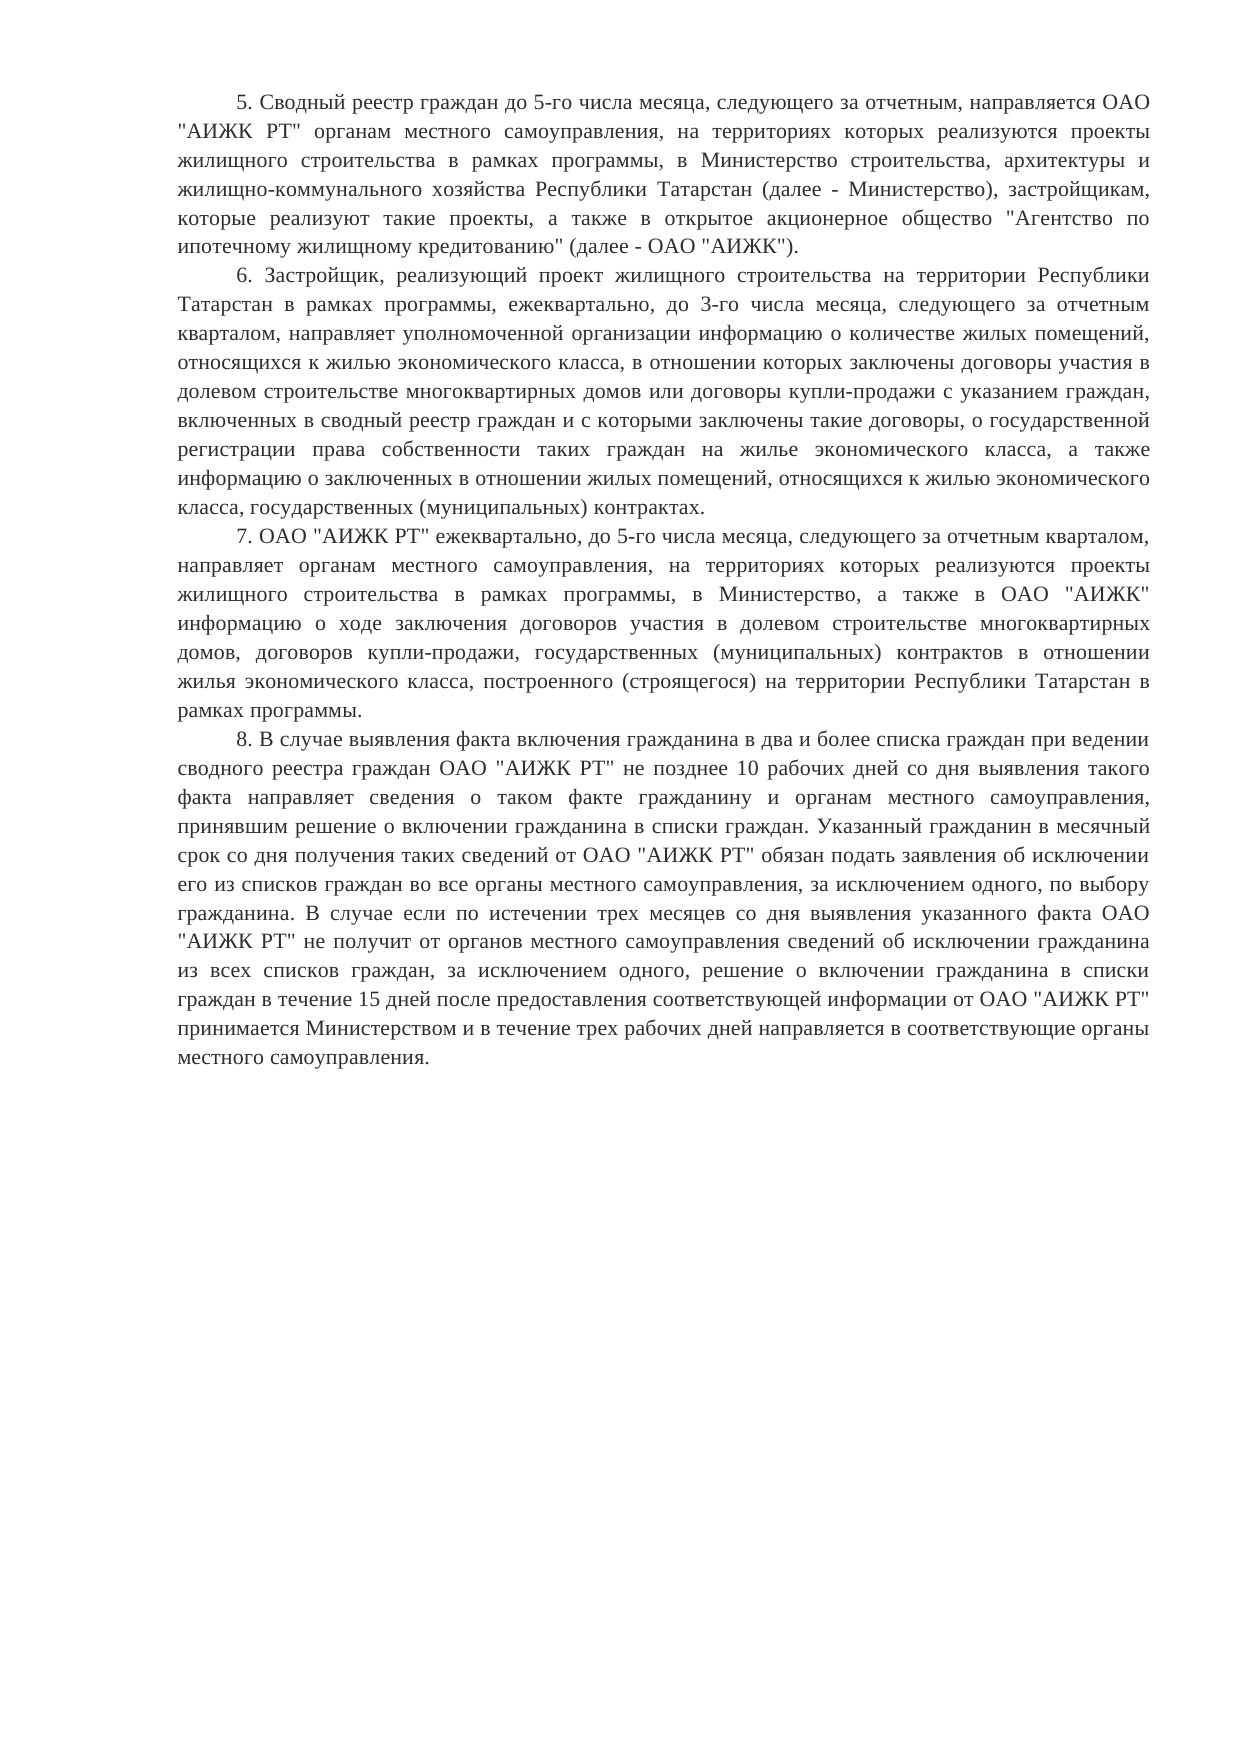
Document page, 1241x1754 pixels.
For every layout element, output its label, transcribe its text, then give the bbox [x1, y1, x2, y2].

text 6. Застройщик, реализующий проект жилищного строительства на территории Республики Татарстан в рамках программы, ежеквартально, до 3-го числа месяца, следующего за отчетным кварталом, направляет уполномоченной организации информацию о количестве жилых помещений, относящихся к жилью экономического класса, в отношении которых заключены договоры участия в долевом строительстве многоквартирных домов или договоры купли-продажи с указанием граждан, включенных в сводный реестр граждан и с которыми заключены такие договоры, о государственной регистрации права собственности таких граждан на жилье экономического класса, а также информацию о заключенных в отношении жилых помещений, относящихся к жилью экономического класса, государственных (муниципальных) контрактах. [177, 262, 1152, 519]
text 8. В случае выявления факта включения гражданина в два и более списка граждан при ведении сводного реестра граждан ОАО "АИЖК РТ" не позднее 10 рабочих дней со дня выявления такого факта направляет сведения о таком факте гражданину и органам местного самоуправления, принявшим решение о включении гражданина в списки граждан. Указанный гражданин в месячный срок со дня получения таких сведений от ОАО "АИЖК РТ" обязан подать заявления об исключении его из списков граждан во все органы местного самоуправления, за исключением одного, по выбору гражданина. В случае если по истечении трех месяцев со дня выявления указанного факта ОАО "АИЖК РТ" не получит от органов местного самоуправления сведений об исключении гражданина из всех списков граждан, за исключением одного, решение о включении гражданина в списки граждан в течение 15 дней после предоставления соответствующей информации от ОАО "АИЖК РТ" принимается Министерством и в течение трех рабочих дней направляется в соответствующие органы местного самоуправления. [177, 726, 1152, 1069]
text 7. ОАО "АИЖК РТ" ежеквартально, до 5-го числа месяца, следующего за отчетным кварталом, направляет органам местного самоуправления, на территориях которых реализуются проекты жилищного строительства в рамках программы, в Министерство, а также в ОАО "АИЖК" информацию о ходе заключения договоров участия в долевом строительстве многоквартирных домов, договоров купли-продажи, государственных (муниципальных) контрактов в отношении жилья экономического класса, построенного (строящегося) на территории Республики Татарстан в рамках программы. [177, 523, 1152, 722]
text 5. Сводный реестр граждан до 5-го числа месяца, следующего за отчетным, направляется ОАО "АИЖК РТ" органам местного самоуправления, на территориях которых реализуются проекты жилищного строительства в рамках программы, в Министерство строительства, архитектуры и жилищно-коммунального хозяйства Республики Татарстан (далее - Министерство), застройщикам, которые реализуют такие проекты, а также в открытое акционерное общество "Агентство по ипотечному жилищному кредитованию" (далее - ОАО "АИЖК"). [177, 89, 1152, 259]
